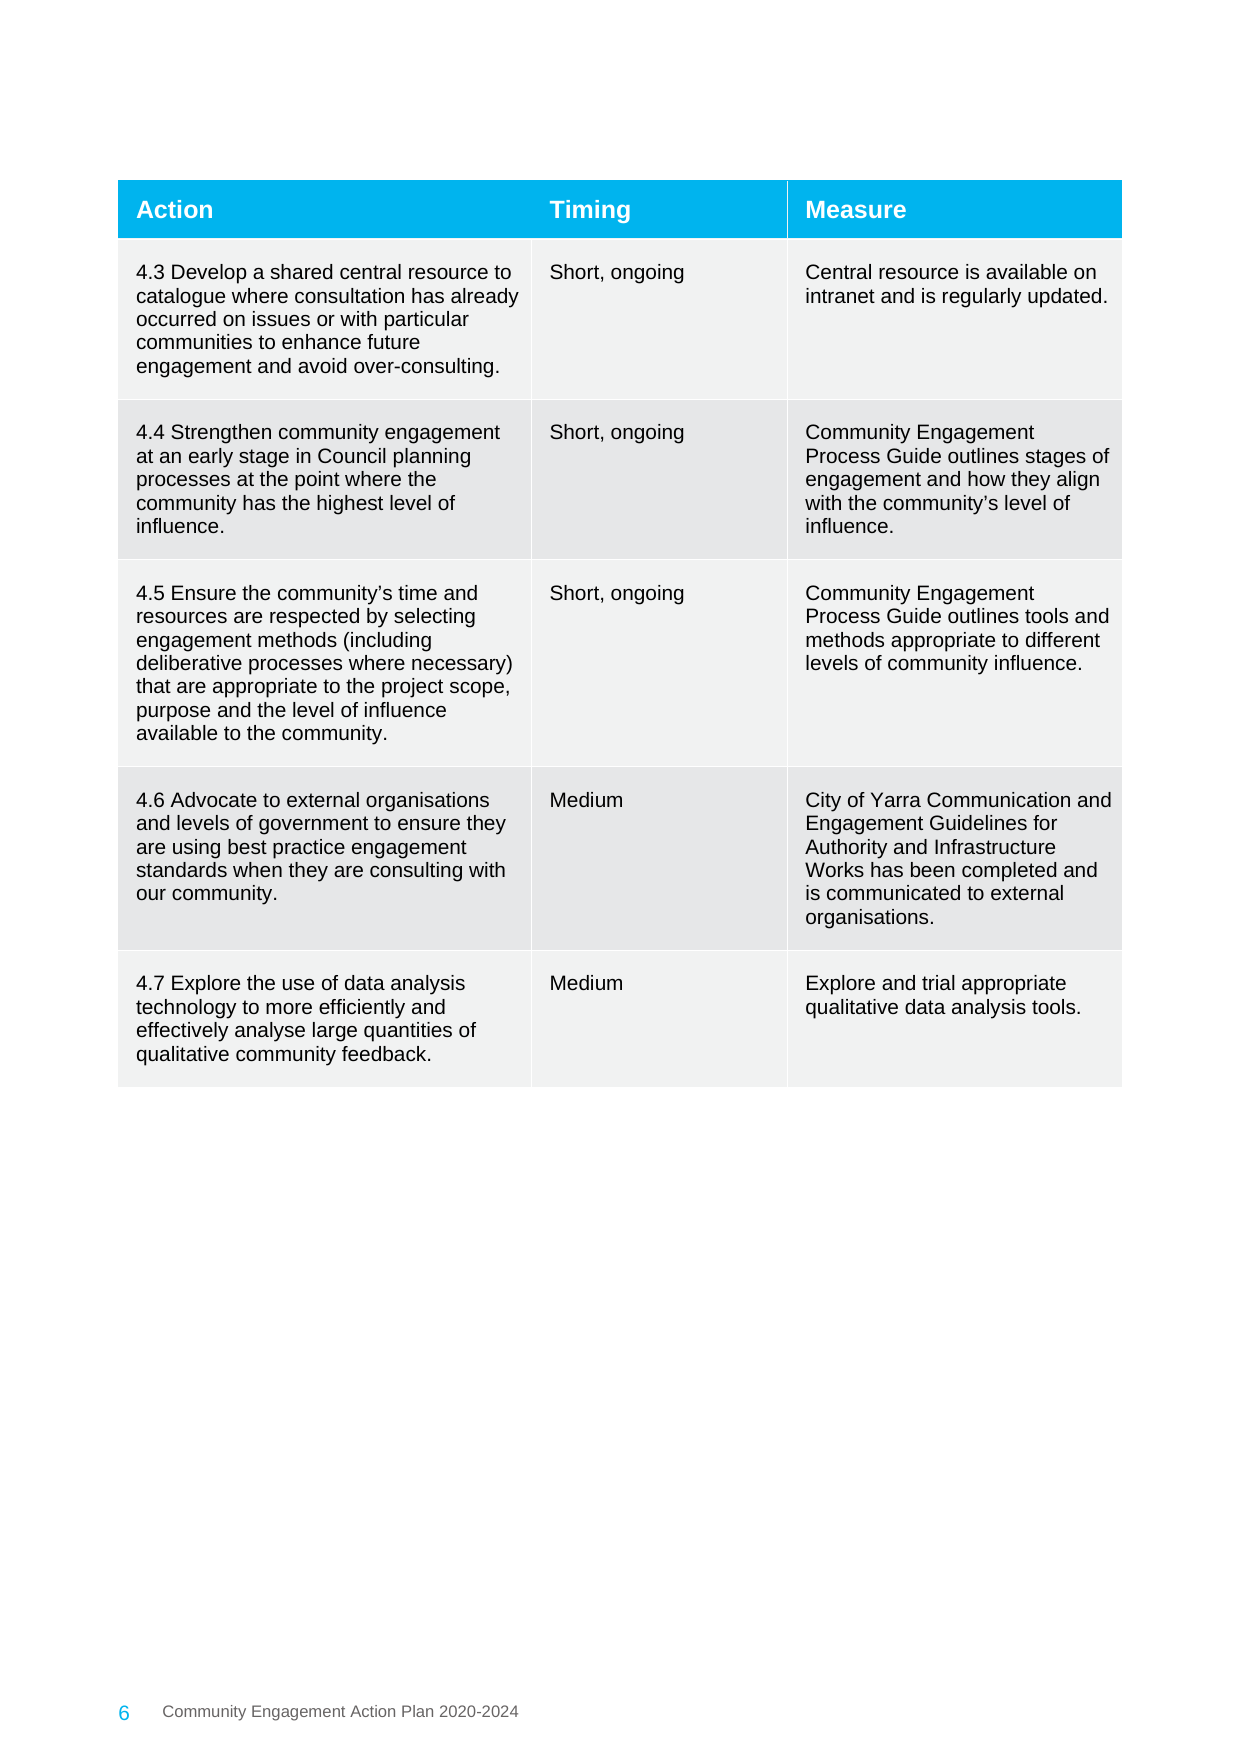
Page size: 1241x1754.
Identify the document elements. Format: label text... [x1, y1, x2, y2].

table_cell 4.6 Advocate to external organisations and levels of government to ensure they are using best practice engagement standards when they are consulting with our community. [118, 767, 531, 950]
table_cell Central resource is available on intranet and is regularly updated. [788, 240, 1122, 399]
table_header Timing [532, 181, 787, 238]
table_cell Short, ongoing [532, 400, 787, 559]
table_cell 4.4 Strengthen community engagement at an early stage in Council planning processes at the point where the community has the highest level of influence. [118, 400, 531, 559]
table_cell 4.5 Ensure the community’s time and resources are respected by selecting engagement methods (including deliberative processes where necessary) that are appropriate to the project scope, purpose and the level of influence available to the community. [118, 560, 531, 766]
table_header Action [118, 181, 532, 238]
table_cell Short, ongoing [532, 560, 787, 766]
table_cell Medium [532, 951, 787, 1087]
table_cell Community Engagement Process Guide outlines stages of engagement and how they align with the community’s level of influence. [788, 400, 1122, 559]
table_cell 4.3 Develop a shared central resource to catalogue where consultation has already occurred on issues or with particular communities to enhance future engagement and avoid over-consulting. [118, 240, 531, 399]
table_cell Community Engagement Process Guide outlines tools and methods appropriate to different levels of community influence. [788, 560, 1122, 766]
table_cell Explore and trial appropriate qualitative data analysis tools. [788, 951, 1122, 1087]
table_cell Short, ongoing [532, 240, 787, 399]
table_cell 4.7 Explore the use of data analysis technology to more efficiently and effectively analyse large quantities of qualitative community feedback. [118, 951, 531, 1087]
table_header Measure [788, 181, 1122, 238]
table_cell Medium [532, 767, 787, 950]
table_cell City of Yarra Communication and Engagement Guidelines for Authority and Infrastructure Works has been completed and is communicated to external organisations. [788, 767, 1122, 950]
